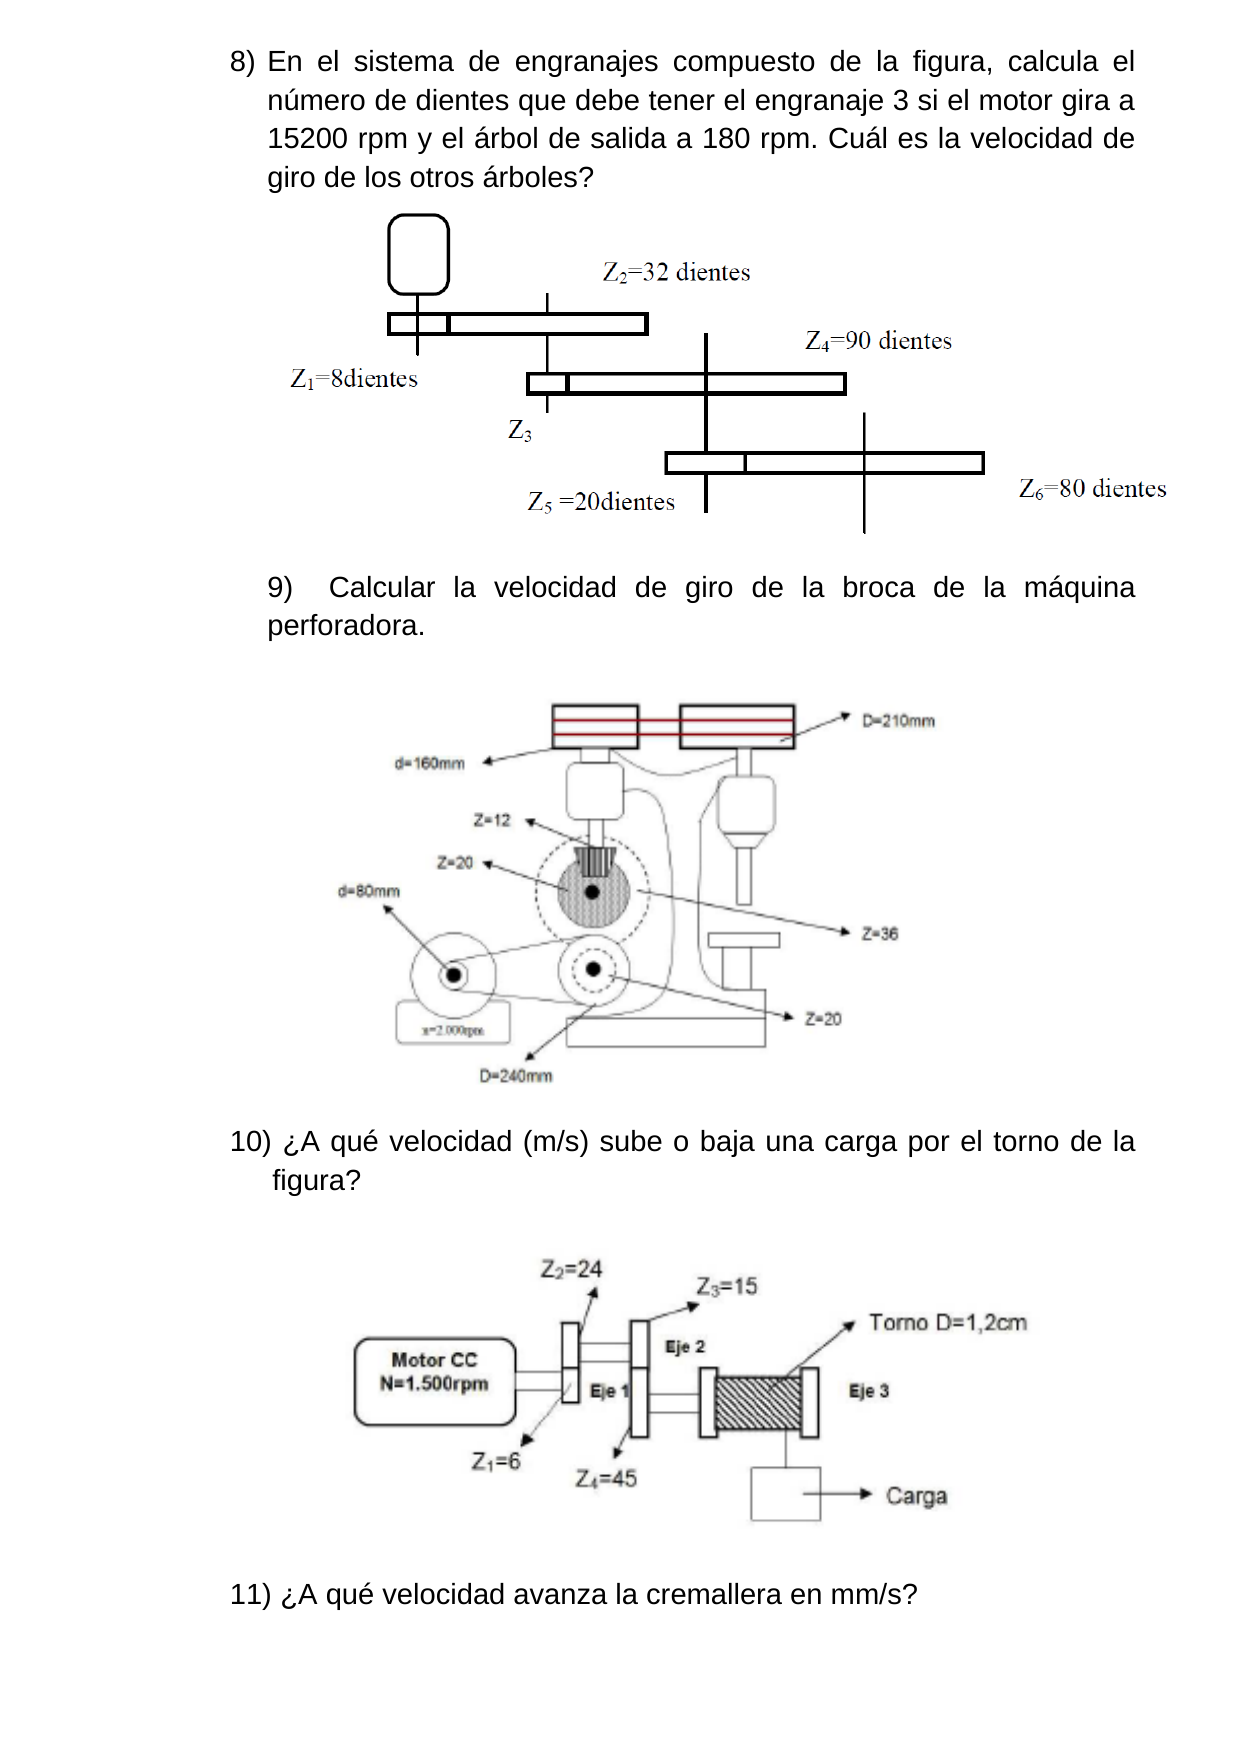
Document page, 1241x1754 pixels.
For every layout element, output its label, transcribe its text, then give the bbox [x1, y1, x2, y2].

picture [332, 1240, 1072, 1573]
list ¿A qué velocidad (m/s) sube o baja una carga por el torno de la figura? [229, 1124, 1137, 1196]
picture [329, 667, 1008, 1099]
list 9) Calcular la velocidad de giro de la broca de la máquina perforadora. [267, 565, 1137, 642]
picture [267, 198, 1188, 565]
list En el sistema de engranajes compuesto de la figura, calcula el número de dientes que debe tener el engranaje 3 si el motor gira a 15200 rpm y el árbol de salida a 180 rpm. Cuál es la velocidad de giro de los otros árboles? [229, 44, 1137, 193]
list ¿A qué velocidad avanza la cremallera en mm/s? [229, 1577, 1137, 1610]
